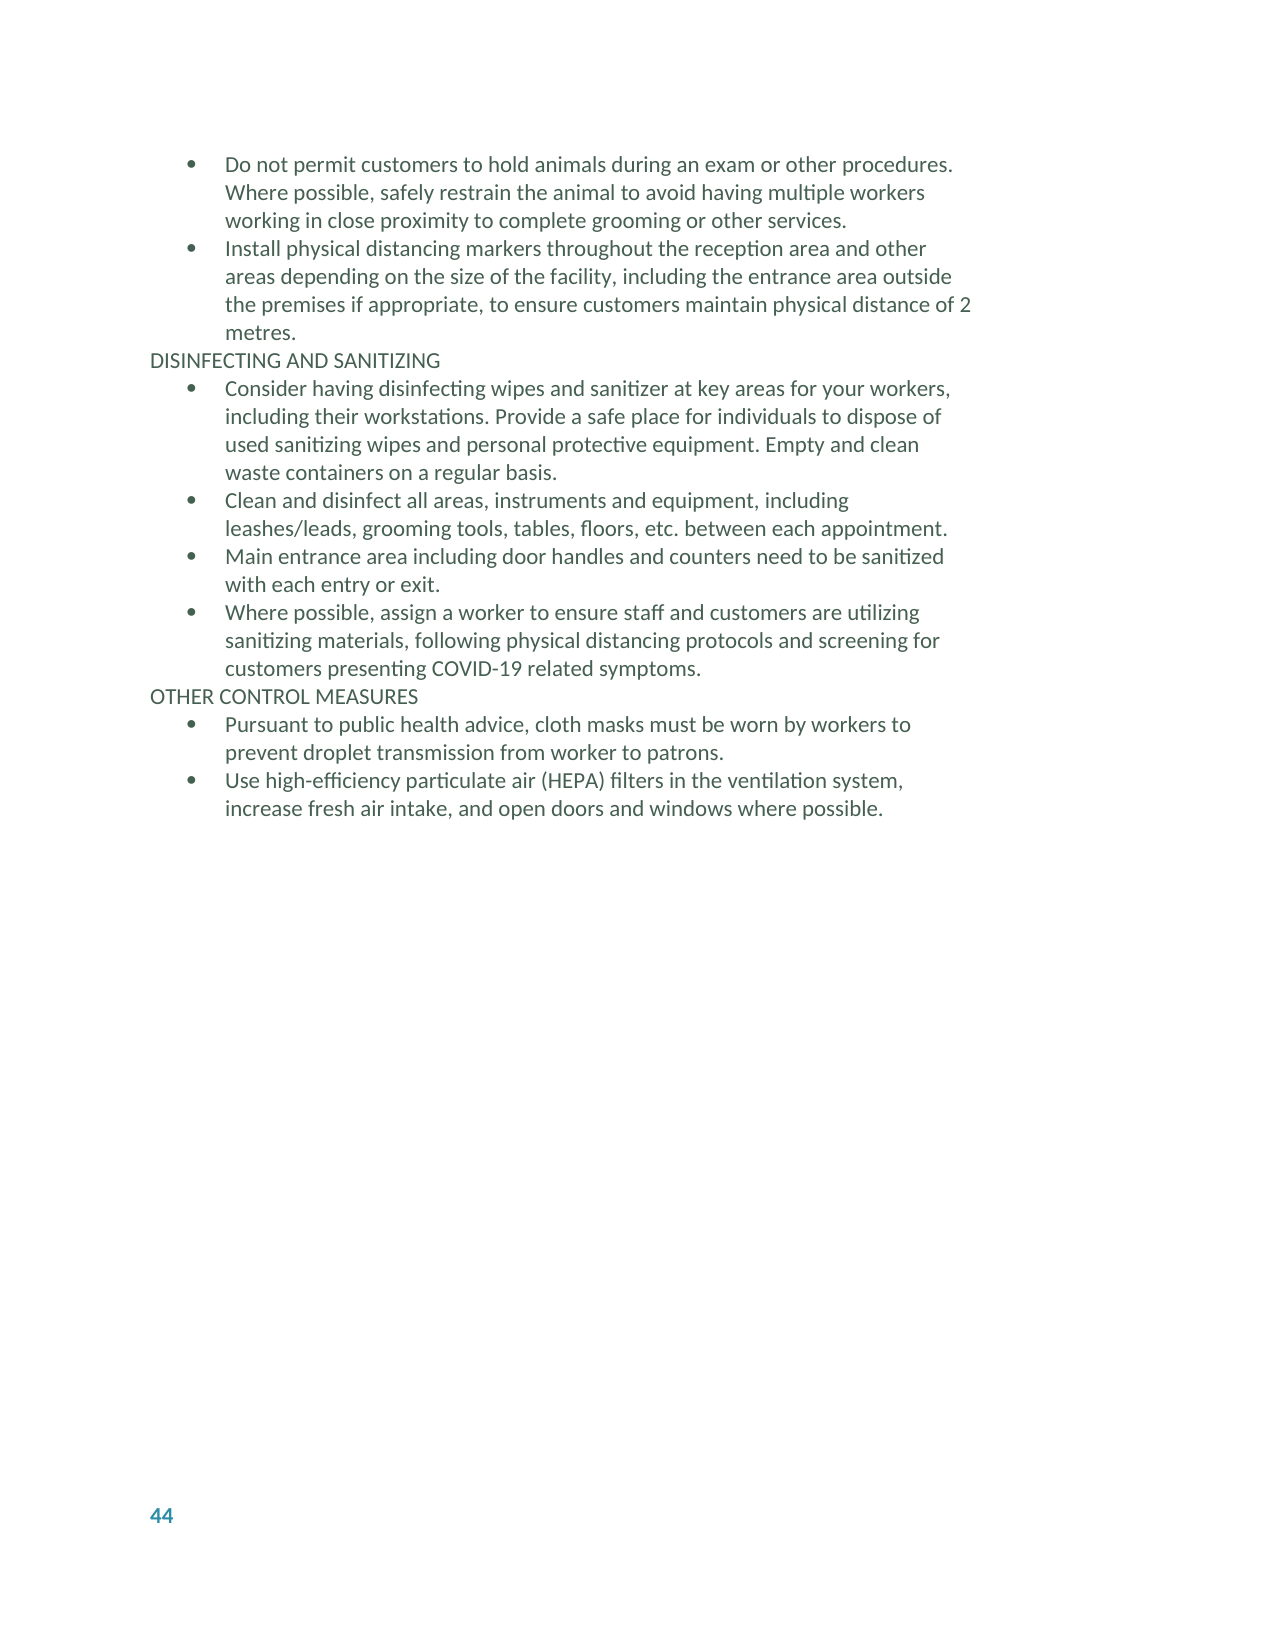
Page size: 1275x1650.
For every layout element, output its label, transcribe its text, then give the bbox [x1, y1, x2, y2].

list Install physical distancing markers throughout the reception area and other areas depending on the size of the facility, including the entrance area outside the premises if appropriate, to ensure customers maintain physical distance of 2 metres. [187, 234, 980, 346]
list Clean and disinfect all areas, instruments and equipment, including leashes/leads, grooming tools, tables, floors, etc. between each appointment. [187, 486, 980, 542]
list Pursuant to public health advice, cloth masks must be worn by workers to prevent droplet transmission from worker to patrons. [187, 710, 980, 766]
text OTHER CONTROL MEASURES [150, 682, 980, 710]
list Use high-efficiency particulate air (HEPA) filters in the ventilation system, increase fresh air intake, and open doors and windows where possible. [187, 766, 980, 822]
list Do not permit customers to hold animals during an exam or other procedures. Where possible, safely restrain the animal to avoid having multiple workers working in close proximity to complete grooming or other services. [187, 150, 980, 234]
text DISINFECTING AND SANITIZING [150, 346, 980, 374]
list Consider having disinfecting wipes and sanitizer at key areas for your workers, including their workstations. Provide a safe place for individuals to dispose of used sanitizing wipes and personal protective equipment. Empty and clean waste containers on a regular basis. [187, 374, 980, 486]
list Main entrance area including door handles and counters need to be sanitized with each entry or exit. [187, 542, 980, 598]
list Where possible, assign a worker to ensure staff and customers are utilizing sanitizing materials, following physical distancing protocols and screening for customers presenting COVID-19 related symptoms. [187, 598, 980, 682]
